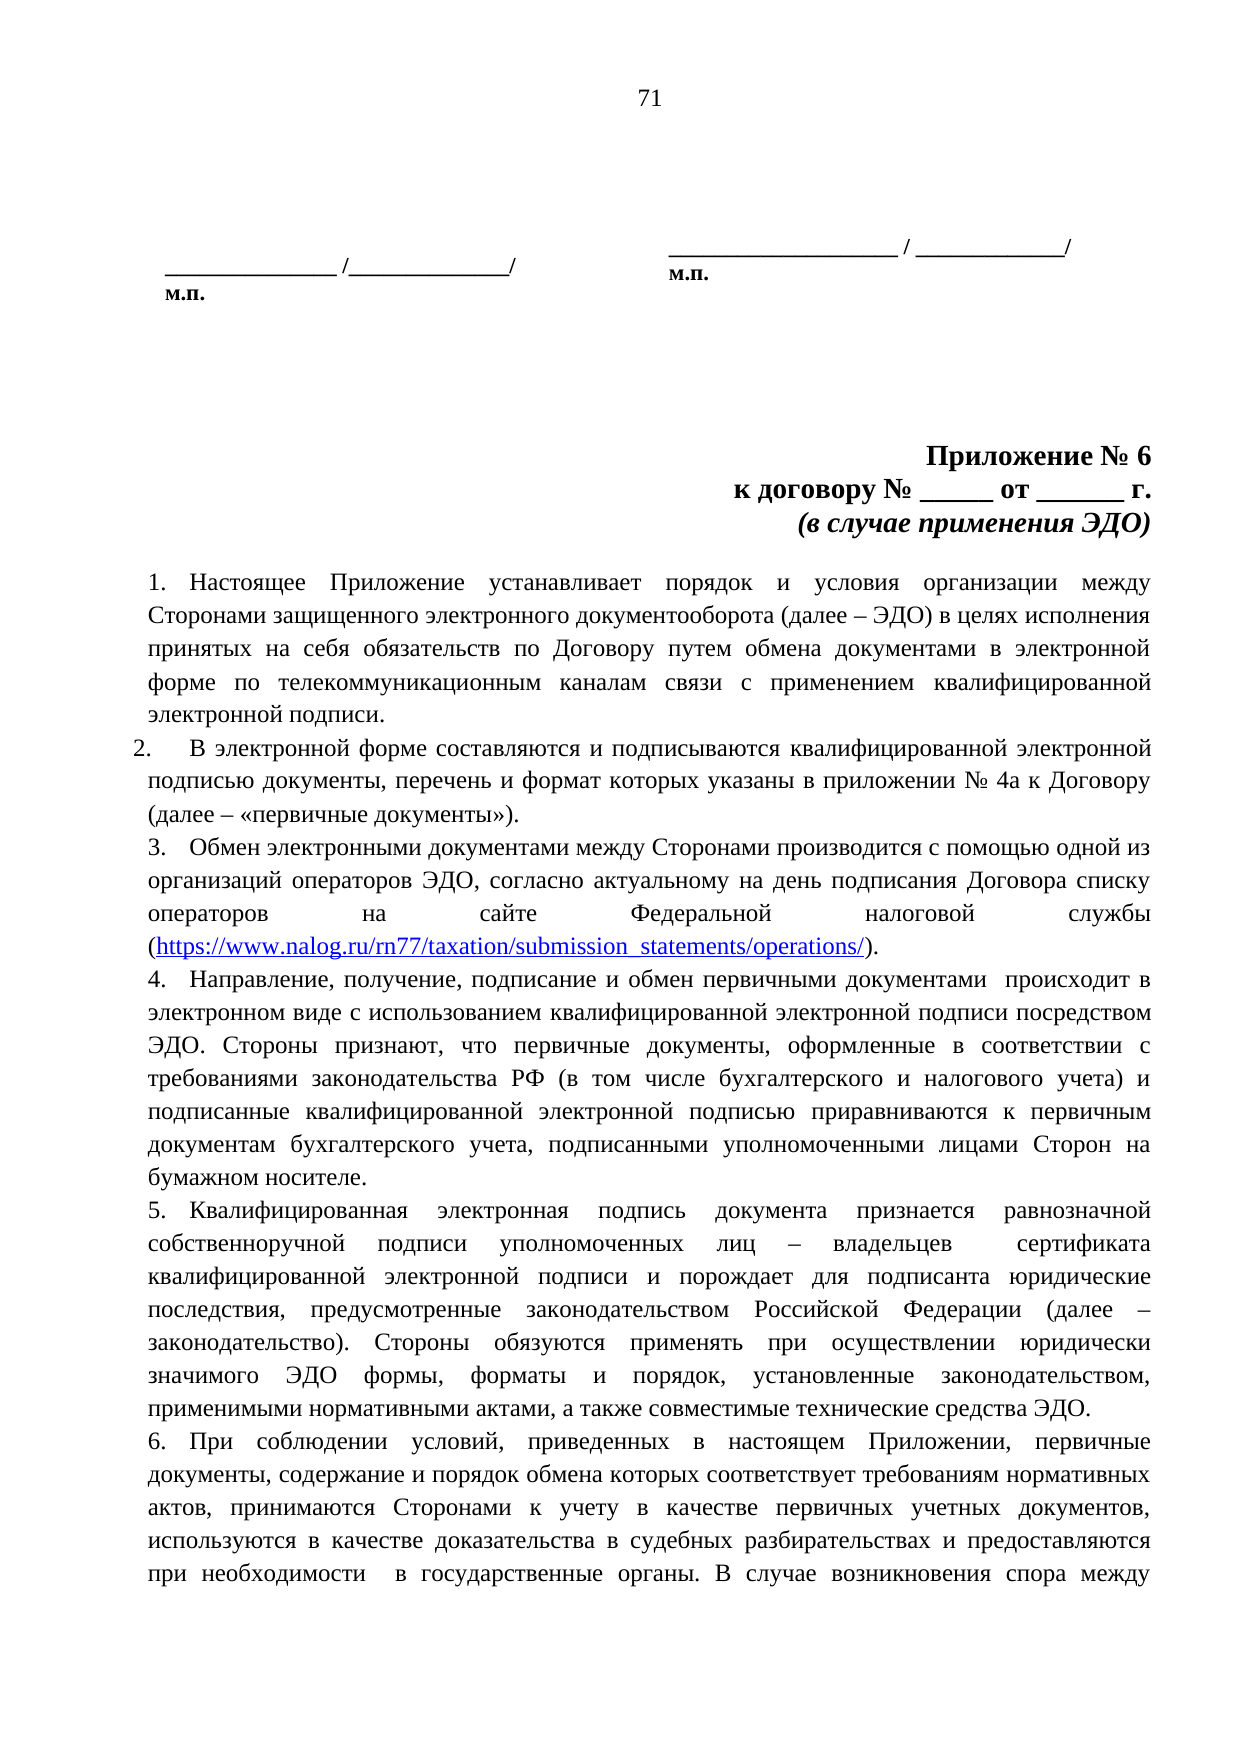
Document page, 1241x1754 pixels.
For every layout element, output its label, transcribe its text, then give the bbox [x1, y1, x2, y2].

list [148, 1426, 1152, 1587]
text Приложение № 6 [148, 438, 1152, 472]
text (в случае применения ЭДО) [148, 505, 1152, 539]
list В электронной форме составляются и подписываются квалифицированной электронной подписью документы, перечень и формат которых указаны в приложении № 4а к Договору (далее – «первичные документы»). [133, 733, 1152, 827]
list Обмен электронными документами между Сторонами производится с помощью одной из организаций операторов ЭДО, согласно актуальному на день подписания Договора списку операторов на сайте Федеральной налоговой службы (https://www.nalog.ru/rn77/taxation/submission_statements/operations/). [148, 832, 1152, 959]
list Настоящее Приложение устанавливает порядок и условия организации между Сторонами защищенного электронного документооборота (далее – ЭДО) в целях исполнения принятых на себя обязательств по Договору путем обмена документами в электронной форме по телекоммуникационным каналам связи с применением квалифицированной электронной подписи. [148, 567, 1152, 728]
list Направление, получение, подписание и обмен первичными документами происходит в электронном виде с использованием квалифицированной электронной подписи посредством ЭДО. Стороны признают, что первичные документы, оформленные в соответствии с требованиями законодательства РФ (в том числе бухгалтерского и налогового учета) и подписанные квалифицированной электронной подписью приравниваются к первичным документам бухгалтерского учета, подписанными уполномоченными лицами Сторон на бумажном носителе. [148, 964, 1152, 1191]
table_cell _______________ /______________/ м.п. [154, 118, 657, 323]
table_cell ____________________ / _____________/ м.п. [658, 118, 1163, 323]
text к договору № _____ от ______ г. [148, 472, 1152, 505]
list Квалифицированная электронная подпись документа признается равнозначной собственноручной подписи уполномоченных лиц – владельцев сертификата квалифицированной электронной подписи и порождает для подписанта юридические последствия, предусмотренные законодательством Российской Федерации (далее – законодательство). Стороны обязуются применять при осуществлении юридически значимого ЭДО формы, форматы и порядок, установленные законодательством, применимыми нормативными актами, а также совместимые технические средства ЭДО. [148, 1195, 1152, 1422]
